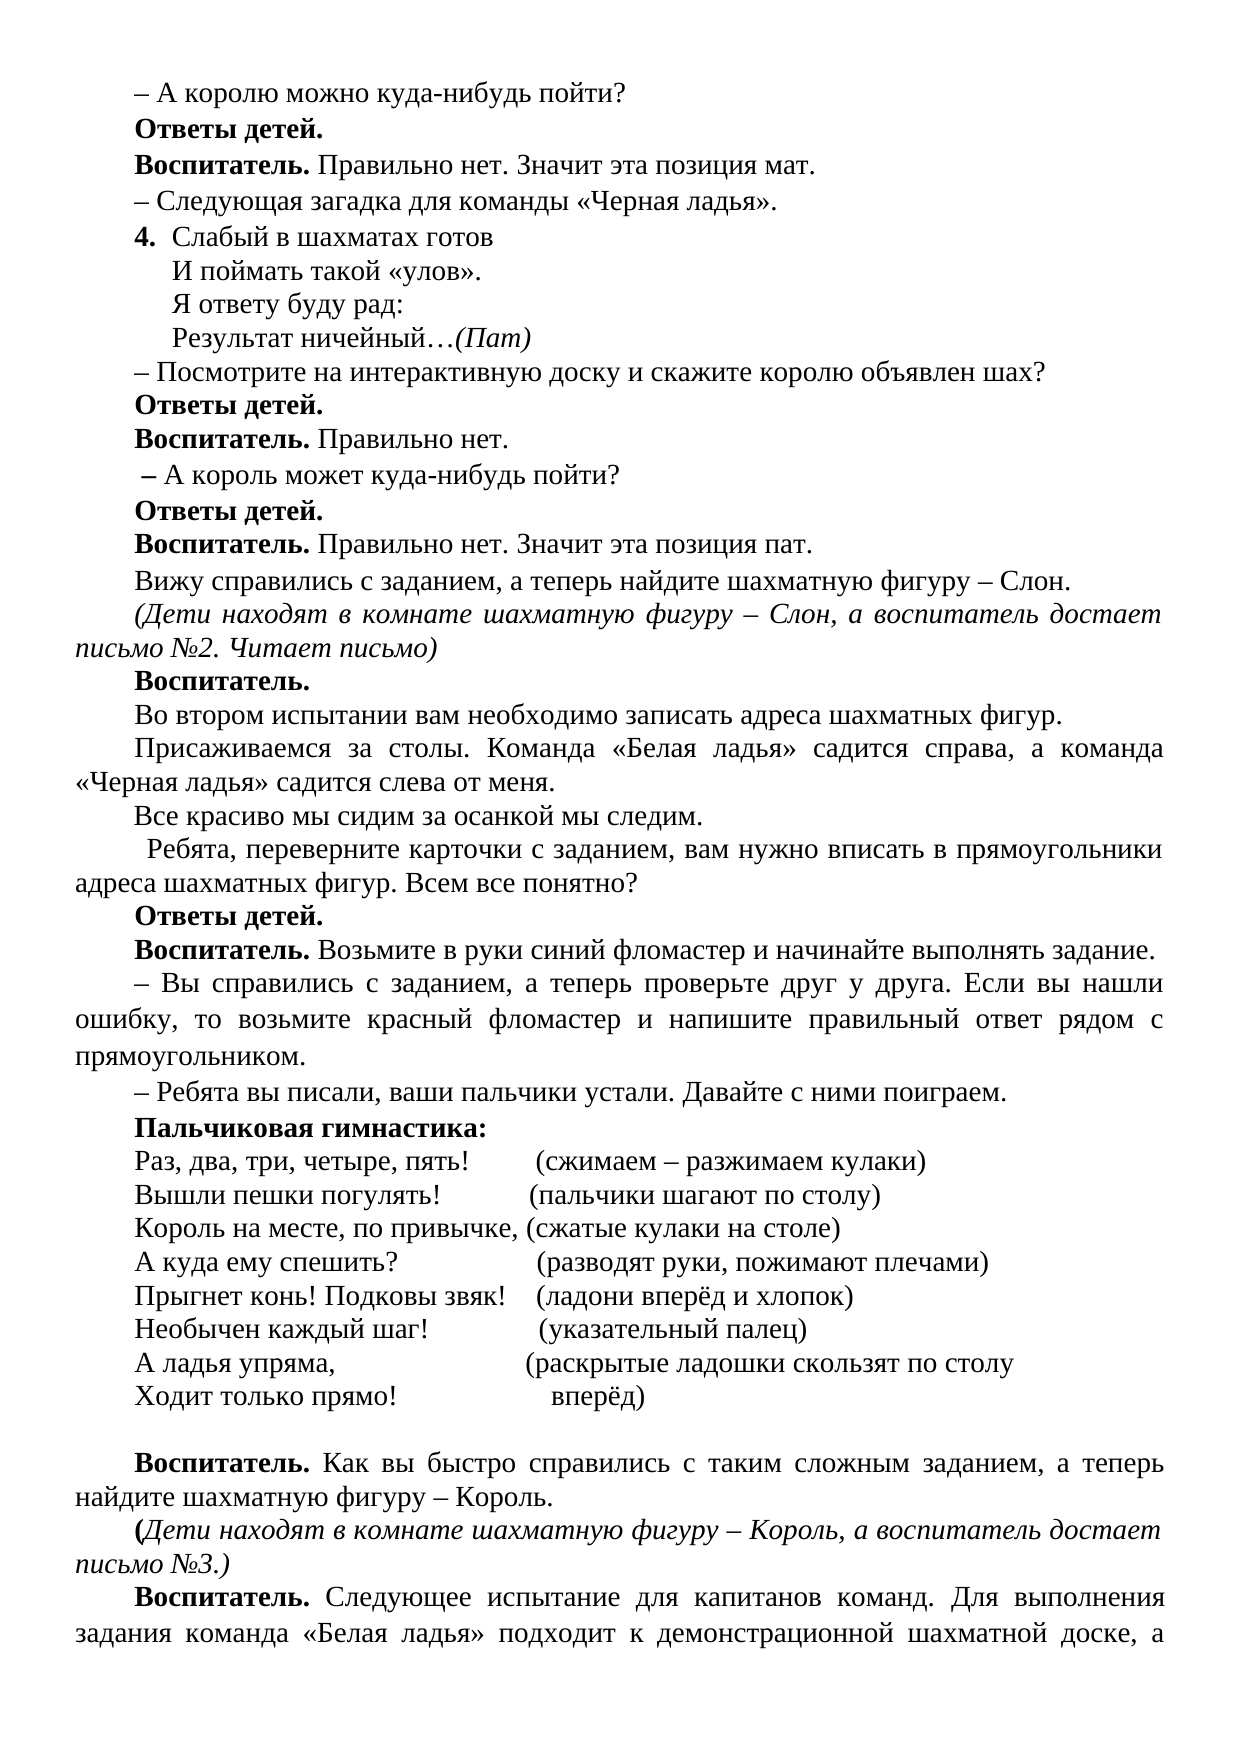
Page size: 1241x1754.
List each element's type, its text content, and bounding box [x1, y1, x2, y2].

text Ходит только прямо! вперёд) [75, 1378, 1165, 1412]
text Вижу справились с заданием, а теперь найдите шахматную фигуру – Слон. [75, 563, 1165, 596]
text Воспитатель. Возьмите в руки синий фломастер и начинайте выполнять задание. [75, 932, 1165, 965]
text Прыгнет конь! Подковы звяк! (ладони вперёд и хлопок) [75, 1278, 1165, 1311]
list – Посмотрите на интерактивную доску и скажите королю объявлен шах? [134, 354, 1165, 387]
text – А король может куда-нибудь пойти? [75, 457, 1165, 491]
text Воспитатель. [75, 663, 1165, 697]
text А ладья упряма, (раскрытые ладошки скользят по столу [75, 1345, 1165, 1378]
text Воспитатель. Правильно нет. Значит эта позиция мат. [75, 147, 1165, 181]
list Результат ничейный…(Пат) [172, 320, 1165, 354]
list Слабый в шахматах готов [134, 219, 1165, 253]
text – Следующая загадка для команды «Черная ладья». [75, 183, 1165, 217]
text (Дети находят в комнате шахматную фигуру – Король, а воспитатель достает письмо №3.) [75, 1512, 1165, 1579]
text Необычен каждый шаг! (указательный палец) [75, 1311, 1165, 1345]
text А куда ему спешить? (разводят руки, пожимают плечами) [75, 1244, 1165, 1278]
text Ребята, переверните карточки с заданием, вам нужно вписать в прямоугольники адреса шахматных фигур. Всем все понятно? [75, 831, 1165, 898]
text Присаживаемся за столы. Команда «Белая ладья» садится справа, а команда «Черная ладья» садится слева от меня. [75, 731, 1165, 798]
text – А королю можно куда-нибудь пойти? [75, 75, 1165, 108]
text (Дети находят в комнате шахматную фигуру – Слон, а воспитатель достает письмо №2. Читает письмо) [75, 596, 1165, 663]
text Воспитатель. Правильно нет. Значит эта позиция пат. [75, 527, 1165, 560]
list Ответы детей. [134, 493, 1165, 527]
text – Вы справились с заданием, а теперь проверьте друг у друга. Если вы нашли ошибку, то возьмите красный фломастер и напишите правильный ответ рядом с прямоугольником. [75, 965, 1165, 1071]
text Ответы детей. [75, 111, 1165, 145]
list Ответы детей. [134, 387, 1165, 421]
text Пальчиковая гимнастика: [75, 1110, 1165, 1143]
text Вышли пешки погулять! (пальчики шагают по столу) [75, 1177, 1165, 1211]
text Во втором испытании вам необходимо записать адреса шахматных фигур. [75, 697, 1165, 731]
list Я ответу буду рад: [172, 287, 1165, 320]
text Воспитатель. Правильно нет. [75, 421, 1165, 454]
text Все красиво мы сидим за осанкой мы следим. [75, 798, 1165, 831]
text Король на месте, по привычке, (сжатые кулаки на столе) [75, 1211, 1165, 1244]
list И поймать такой «улов». [172, 253, 1165, 287]
text Воспитатель. Как вы быстро справились с таким сложным заданием, а теперь найдите шахматную фигуру – Король. [75, 1445, 1165, 1512]
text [75, 1579, 1165, 1649]
text Раз, два, три, четыре, пять! (сжимаем – разжимаем кулаки) [75, 1143, 1165, 1177]
text – Ребята вы писали, ваши пальчики устали. Давайте с ними поиграем. [75, 1074, 1165, 1107]
text Ответы детей. [75, 898, 1165, 932]
